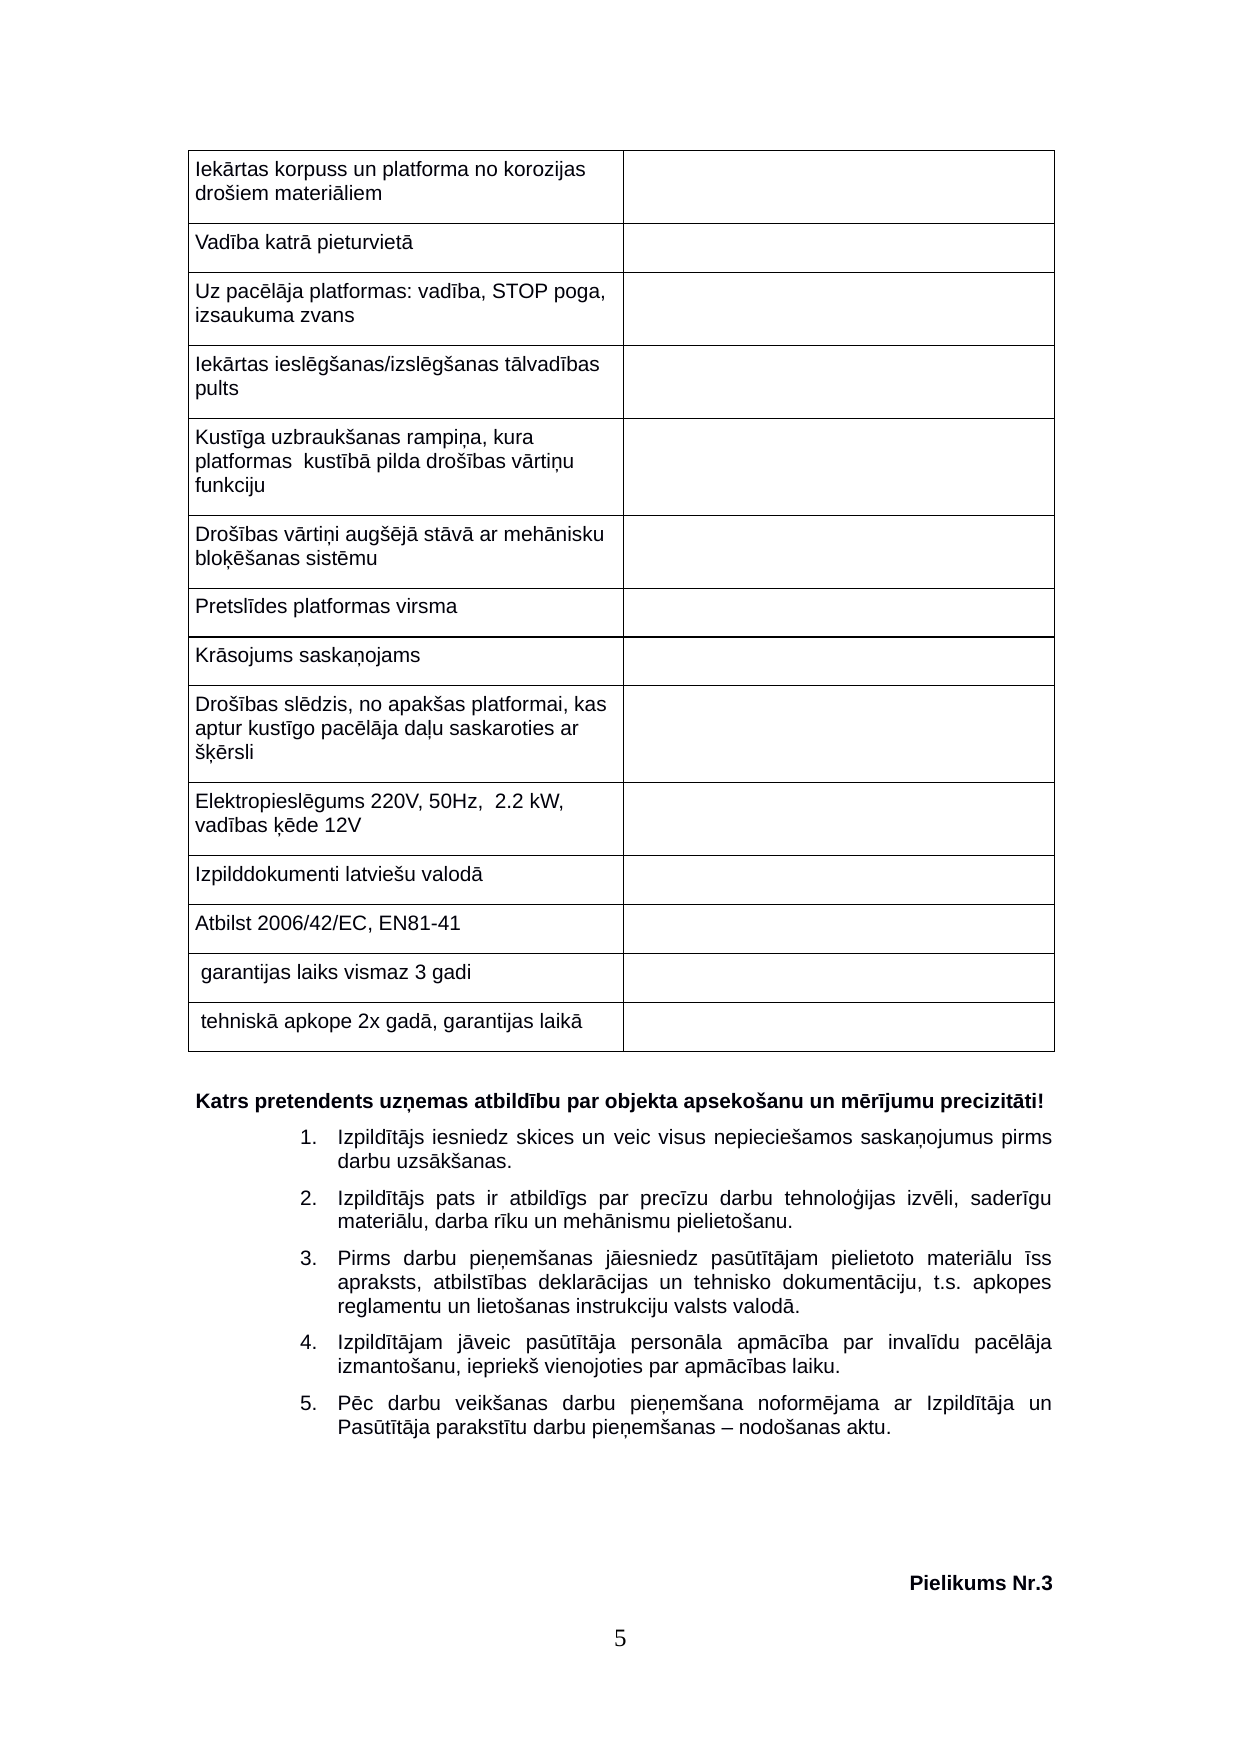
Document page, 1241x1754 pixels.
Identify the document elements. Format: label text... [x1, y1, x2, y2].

table_cell [624, 224, 1054, 272]
table_cell [624, 516, 1054, 587]
list Izpildītājs pats ir atbildīgs par precīzu darbu tehnoloģijas izvēli, saderīgu materiālu, darba rīku un mehānismu pielietošanu. [300, 1185, 1053, 1233]
table_cell Elektropieslēgums 220V, 50Hz, 2.2 kW, vadības ķēde 12V [189, 783, 623, 855]
table_cell Atbilst 2006/42/EC, EN81-41 [189, 905, 623, 953]
table_cell Uz pacēlāja platformas: vadība, STOP poga, izsaukuma zvans [189, 273, 623, 345]
table_cell Izpilddokumenti latviešu valodā [189, 856, 623, 904]
table_cell Vadība katrā pieturvietā [189, 224, 623, 272]
table_cell tehniskā apkope 2x gadā, garantijas laikā [189, 1003, 623, 1051]
table_cell [624, 589, 1054, 636]
table_cell [624, 1003, 1054, 1051]
table_cell [624, 783, 1054, 855]
table_cell Krāsojums saskaņojams [189, 638, 623, 685]
table_cell Iekārtas ieslēgšanas/izslēgšanas tālvadības pults [189, 346, 623, 418]
list Izpildītājs iesniedz skices un veic visus nepieciešamos saskaņojumus pirms darbu uzsākšanas. [300, 1125, 1053, 1173]
table_cell [624, 346, 1054, 418]
table_cell garantijas laiks vismaz 3 gadi [189, 954, 623, 1002]
table_cell [624, 638, 1054, 685]
list Pēc darbu veikšanas darbu pieņemšana noformējama ar Izpildītāja un Pasūtītāja parakstītu darbu pieņemšanas – nodošanas aktu. [300, 1391, 1053, 1438]
table_cell Pretslīdes platformas virsma [189, 589, 623, 636]
table_cell Drošības slēdzis, no apakšas platformai, kas aptur kustīgo pacēlāja daļu saskaroties ar šķērsli [189, 686, 623, 782]
table_cell [624, 419, 1054, 514]
table_cell [624, 954, 1054, 1002]
table_cell [624, 273, 1054, 345]
list Izpildītājam jāveic pasūtītāja personāla apmācība par invalīdu pacēlāja izmantošanu, iepriekš vienojoties par apmācības laiku. [300, 1330, 1053, 1378]
table_cell [624, 856, 1054, 904]
text Katrs pretendents uzņemas atbildību par objekta apsekošanu un mērījumu precizitāti! [195, 1088, 1053, 1112]
table_cell [624, 151, 1054, 223]
table_cell Kustīga uzbraukšanas rampiņa, kura platformas kustībā pilda drošības vārtiņu funkciju [189, 419, 623, 514]
table_cell Drošības vārtiņi augšējā stāvā ar mehānisku bloķēšanas sistēmu [189, 516, 623, 587]
text Pielikums Nr.3 [187, 1571, 1053, 1595]
table_cell Iekārtas korpuss un platforma no korozijas drošiem materiāliem [189, 151, 623, 223]
table_cell [624, 905, 1054, 953]
table_cell [624, 686, 1054, 782]
list Pirms darbu pieņemšanas jāiesniedz pasūtītājam pielietoto materiālu īss apraksts, atbilstības deklarācijas un tehnisko dokumentāciju, t.s. apkopes reglamentu un lietošanas instrukciju valsts valodā. [300, 1246, 1053, 1318]
